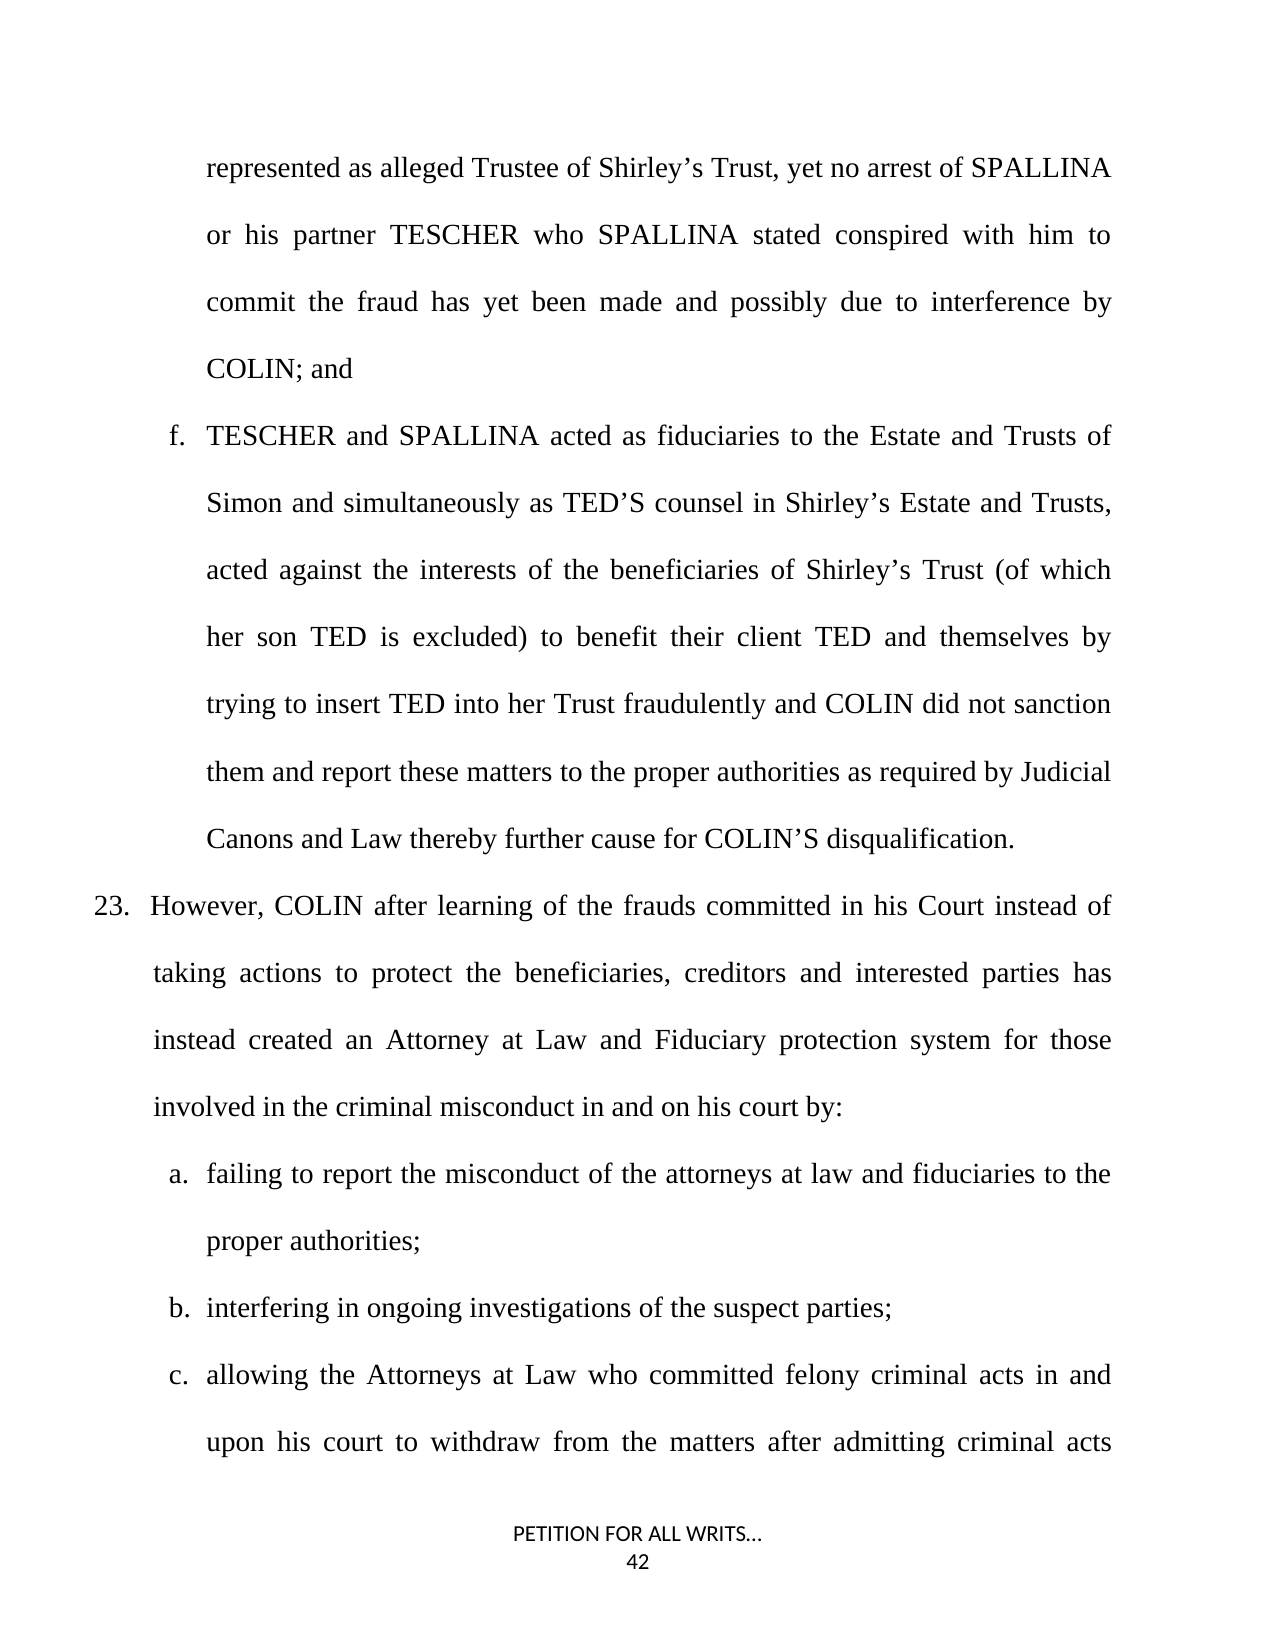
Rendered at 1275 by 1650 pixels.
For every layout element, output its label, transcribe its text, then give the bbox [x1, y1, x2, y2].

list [169, 1357, 1113, 1458]
list However, COLIN after learning of the frauds committed in his Court instead of taking actions to protect the beneficiaries, creditors and interested parties has instead created an Attorney at Law and Fiduciary protection system for those involved in the criminal misconduct in and on his court by: [94, 888, 1113, 1123]
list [169, 150, 1113, 385]
list failing to report the misconduct of the attorneys at law and fiduciaries to the proper authorities; [169, 1156, 1113, 1257]
list interfering in ongoing investigations of the suspect parties; [169, 1290, 1113, 1324]
list TESCHER and SPALLINA acted as fiduciaries to the Estate and Trusts of Simon and simultaneously as TED’S counsel in Shirley’s Estate and Trusts, acted against the interests of the beneficiaries of Shirley’s Trust (of which her son TED is excluded) to benefit their client TED and themselves by trying to insert TED into her Trust fraudulently and COLIN did not sanction them and report these matters to the proper authorities as required by Judicial Canons and Law thereby further cause for COLIN’S disqualification. [169, 418, 1113, 854]
